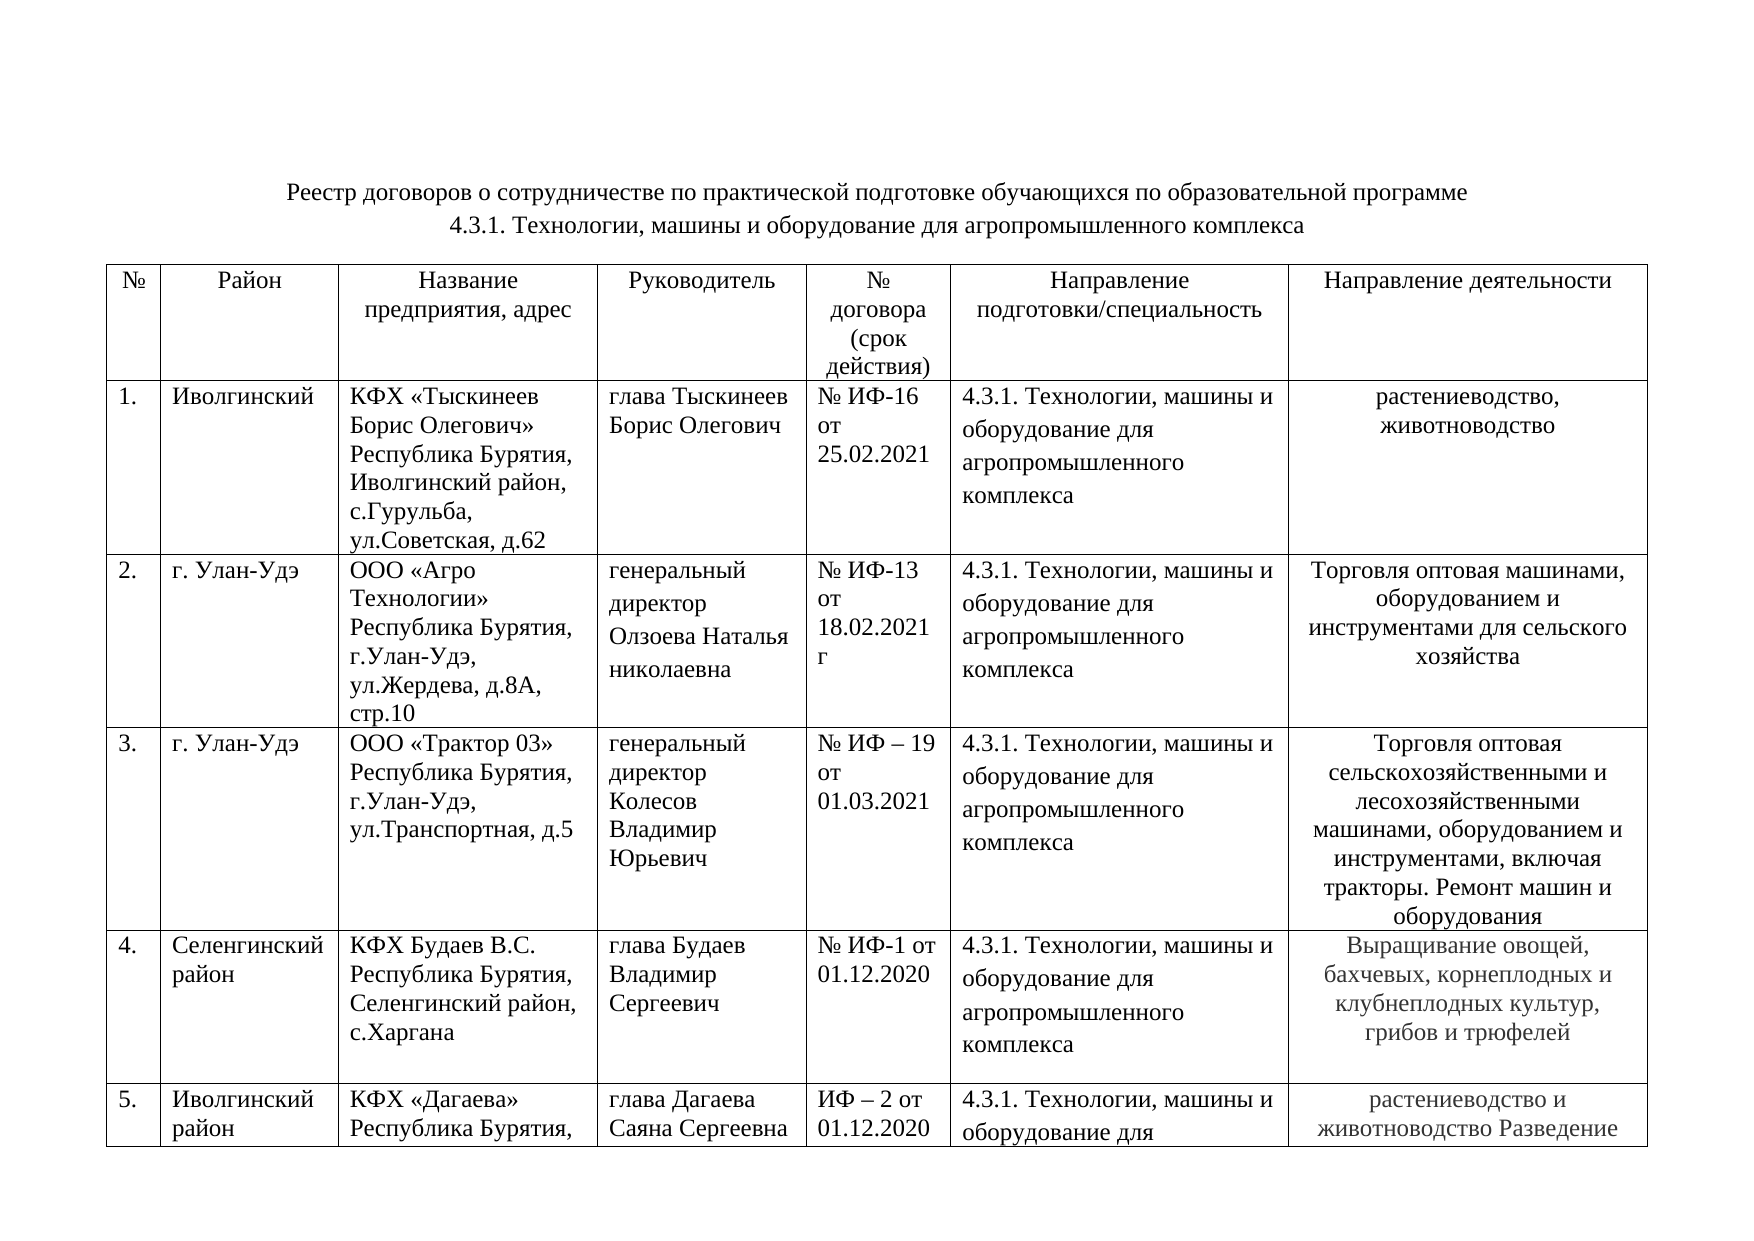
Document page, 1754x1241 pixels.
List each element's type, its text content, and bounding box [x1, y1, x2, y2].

table_cell 4.3.1. Технологии, машины и оборудование для агропромышленного комплекса [951, 381, 1288, 554]
table_cell Торговля оптовая машинами, оборудованием и инструментами для сельского хозяйства [1289, 555, 1647, 727]
table_cell глава Тыскинеев Борис Олегович [598, 381, 806, 554]
table_cell Выращивание овощей, бахчевых, корнеплодных и клубнеплодных культур, грибов и трюфелей [1289, 931, 1647, 1083]
table_cell 5. [107, 1084, 160, 1146]
table_header № договора (срок действия) [807, 265, 950, 380]
table_cell г. Улан-Удэ [161, 555, 338, 727]
table_header Название предприятия, адрес [339, 265, 597, 380]
table_cell генеральный директор Олзоева Наталья николаевна [598, 555, 806, 727]
text Реестр договоров о сотрудничестве по практической подготовке обучающихся по образовательной программе [118, 177, 1636, 206]
table_cell ООО «Агро Технологии» Республика Бурятия, г.Улан-Удэ, ул.Жердева, д.8А, стр.10 [339, 555, 597, 727]
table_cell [1289, 1084, 1647, 1146]
table_cell 2. [107, 555, 160, 727]
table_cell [598, 1084, 806, 1146]
table_header № [107, 265, 160, 380]
table_cell № ИФ – 19 от 01.03.2021 [807, 728, 950, 929]
table_cell 4.3.1. Технологии, машины и оборудование для агропромышленного комплекса [951, 931, 1288, 1083]
table_cell г. Улан-Удэ [161, 728, 338, 929]
table_cell № ИФ-16 от 25.02.2021 [807, 381, 950, 554]
table_cell КФХ «Тыскинеев Борис Олегович» Республика Бурятия, Иволгинский район, с.Гурульба, ул.Советская, д.62 [339, 381, 597, 554]
table_cell № ИФ-13 от 18.02.2021 г [807, 555, 950, 727]
table_header Направление подготовки/специальность [951, 265, 1288, 380]
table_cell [339, 1084, 597, 1146]
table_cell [951, 1084, 1288, 1146]
table_header Руководитель [598, 265, 806, 380]
text 4.3.1. Технологии, машины и оборудование для агропромышленного комплекса [118, 210, 1636, 239]
table_cell № ИФ-1 от 01.12.2020 [807, 931, 950, 1083]
table_cell 4.3.1. Технологии, машины и оборудование для агропромышленного комплекса [951, 555, 1288, 727]
table_cell глава Будаев Владимир Сергеевич [598, 931, 806, 1083]
table_cell Иволгинский [161, 381, 338, 554]
table_cell 3. [107, 728, 160, 929]
table_cell ООО «Трактор 03» Республика Бурятия, г.Улан-Удэ, ул.Транспортная, д.5 [339, 728, 597, 929]
table_cell 4.3.1. Технологии, машины и оборудование для агропромышленного комплекса [951, 728, 1288, 929]
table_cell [807, 1084, 950, 1146]
table_cell Торговля оптовая сельскохозяйственными и лесохозяйственными машинами, оборудованием и инструментами, включая тракторы. Ремонт машин и оборудования [1289, 728, 1647, 929]
table_cell 4. [107, 931, 160, 1083]
table_cell Селенгинский район [161, 931, 338, 1083]
table_cell генеральный директор Колесов Владимир Юрьевич [598, 728, 806, 929]
table_header Район [161, 265, 338, 380]
table_header Направление деятельности [1289, 265, 1647, 380]
table_cell Иволгинский район [161, 1084, 338, 1146]
table_cell растениеводство, животноводство [1289, 381, 1647, 554]
table_cell КФХ Будаев В.С. Республика Бурятия, Селенгинский район, с.Харгана [339, 931, 597, 1083]
table_cell 1. [107, 381, 160, 554]
